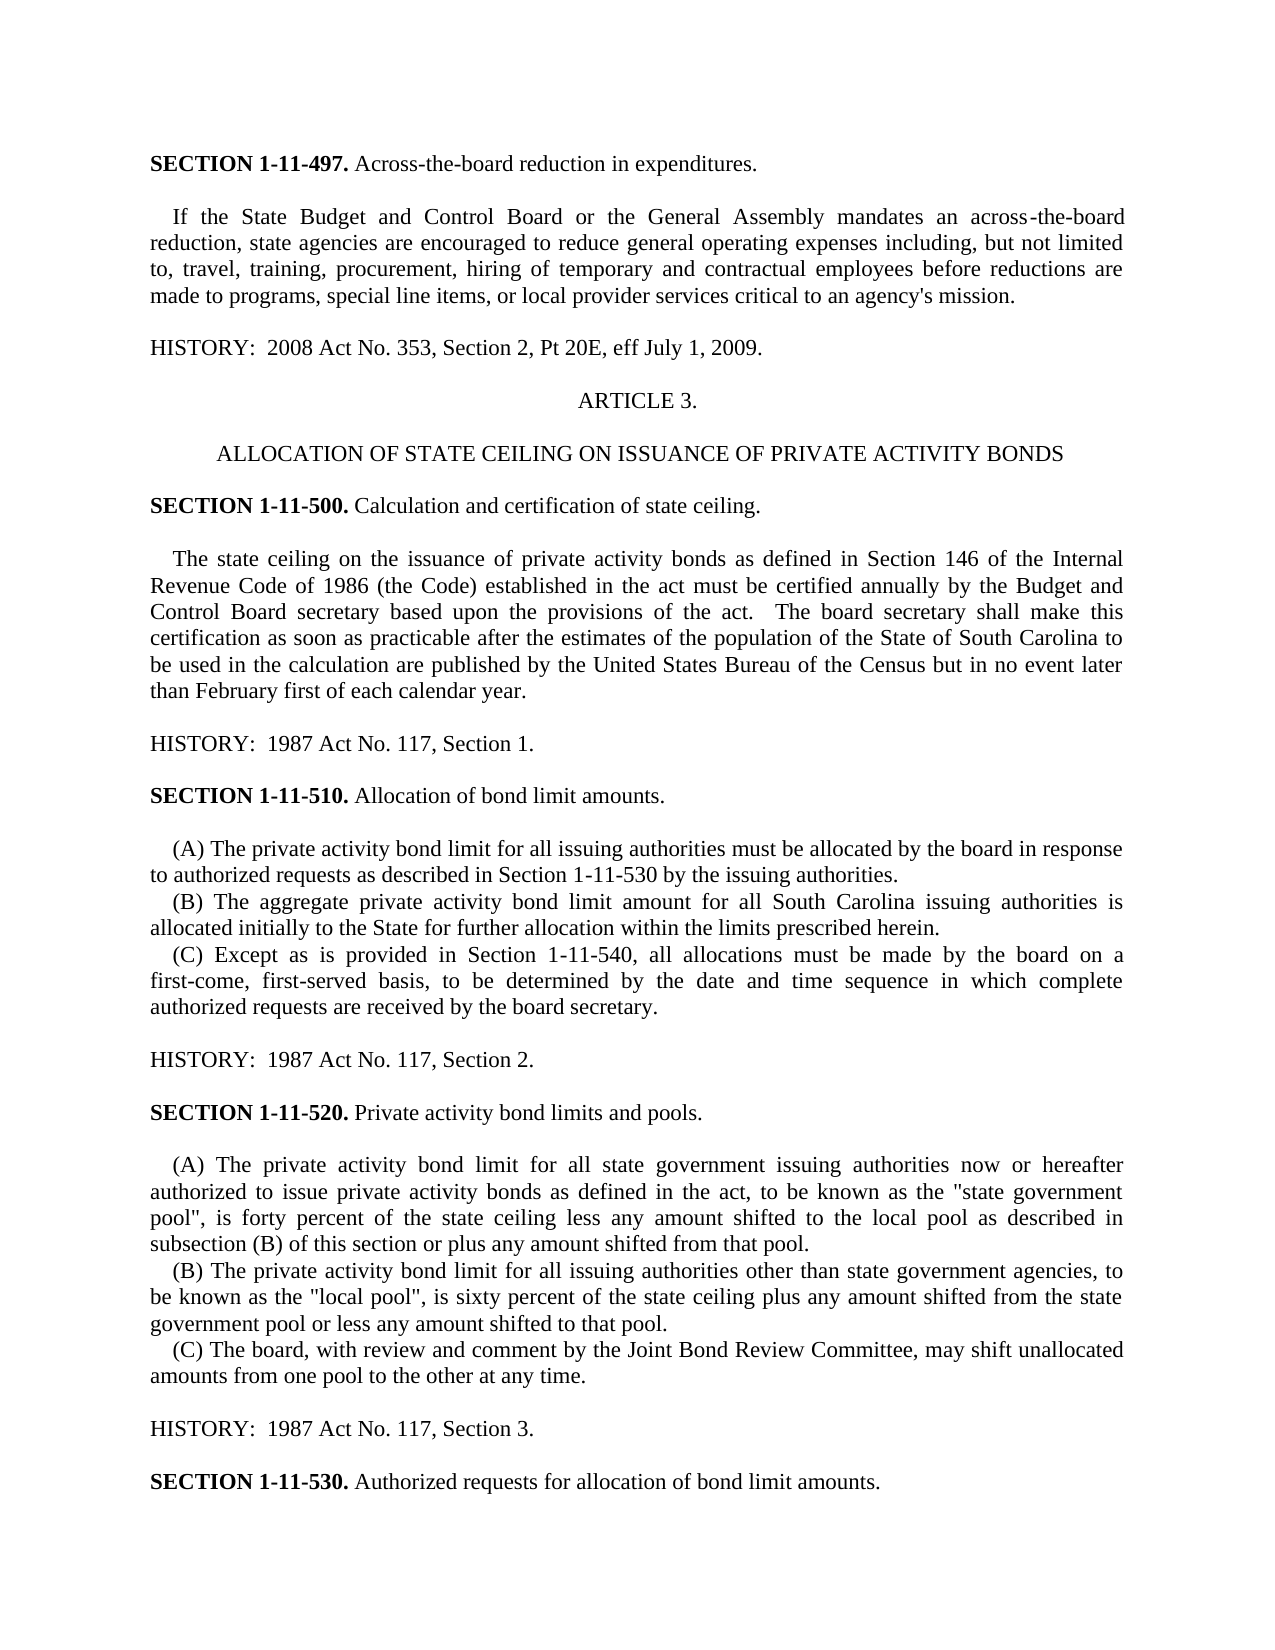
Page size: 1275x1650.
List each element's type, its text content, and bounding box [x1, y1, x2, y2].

text SECTION 1-11-530. Authorized requests for allocation of bond limit amounts. [150, 1468, 1125, 1494]
text ALLOCATION OF STATE CEILING ON ISSUANCE OF PRIVATE ACTIVITY BONDS [150, 440, 1125, 466]
text HISTORY: 1987 Act No. 117, Section 1. [150, 730, 1125, 756]
text ARTICLE 3. [150, 387, 1125, 413]
text (C) Except as is provided in Section 1-11-540, all allocations must be made by the board on a first-come, first-served basis, to be determined by the date and time sequence in which complete authorized requests are received by the board secretary. [150, 941, 1125, 1020]
text SECTION 1-11-500. Calculation and certification of state ceiling. [150, 493, 1125, 519]
text The state ceiling on the issuance of private activity bonds as defined in Section 146 of the Internal Revenue Code of 1986 (the Code) established in the act must be certified annually by the Budget and Control Board secretary based upon the provisions of the act. The board secretary shall make this certification as soon as practicable after the estimates of the population of the State of South Carolina to be used in the calculation are published by the United States Bureau of the Census but in no event later than February first of each calendar year. [150, 545, 1125, 703]
text HISTORY: 1987 Act No. 117, Section 3. [150, 1415, 1125, 1441]
text SECTION 1-11-497. Across-the-board reduction in expenditures. [150, 150, 1125, 176]
text (A) The private activity bond limit for all state government issuing authorities now or hereafter authorized to issue private activity bonds as defined in the act, to be known as the "state government pool", is forty percent of the state ceiling less any amount shifted to the local pool as described in subsection (B) of this section or plus any amount shifted from that pool. [150, 1151, 1125, 1257]
text SECTION 1-11-510. Allocation of bond limit amounts. [150, 782, 1125, 809]
text (C) The board, with review and comment by the Joint Bond Review Committee, may shift unallocated amounts from one pool to the other at any time. [150, 1336, 1125, 1389]
text (B) The private activity bond limit for all issuing authorities other than state government agencies, to be known as the "local pool", is sixty percent of the state ceiling plus any amount shifted from the state government pool or less any amount shifted to that pool. [150, 1257, 1125, 1336]
text HISTORY: 2008 Act No. 353, Section 2, Pt 20E, eff July 1, 2009. [150, 334, 1125, 361]
text (A) The private activity bond limit for all issuing authorities must be allocated by the board in response to authorized requests as described in Section 1-11-530 by the issuing authorities. [150, 835, 1125, 888]
text (B) The aggregate private activity bond limit amount for all South Carolina issuing authorities is allocated initially to the State for further allocation within the limits prescribed herein. [150, 888, 1125, 941]
text If the State Budget and Control Board or the General Assembly mandates an across-the-board reduction, state agencies are encouraged to reduce general operating expenses including, but not limited to, travel, training, procurement, hiring of temporary and contractual employees before reductions are made to programs, special line items, or local provider services critical to an agency's mission. [150, 203, 1125, 308]
text SECTION 1-11-520. Private activity bond limits and pools. [150, 1099, 1125, 1125]
text HISTORY: 1987 Act No. 117, Section 2. [150, 1046, 1125, 1072]
